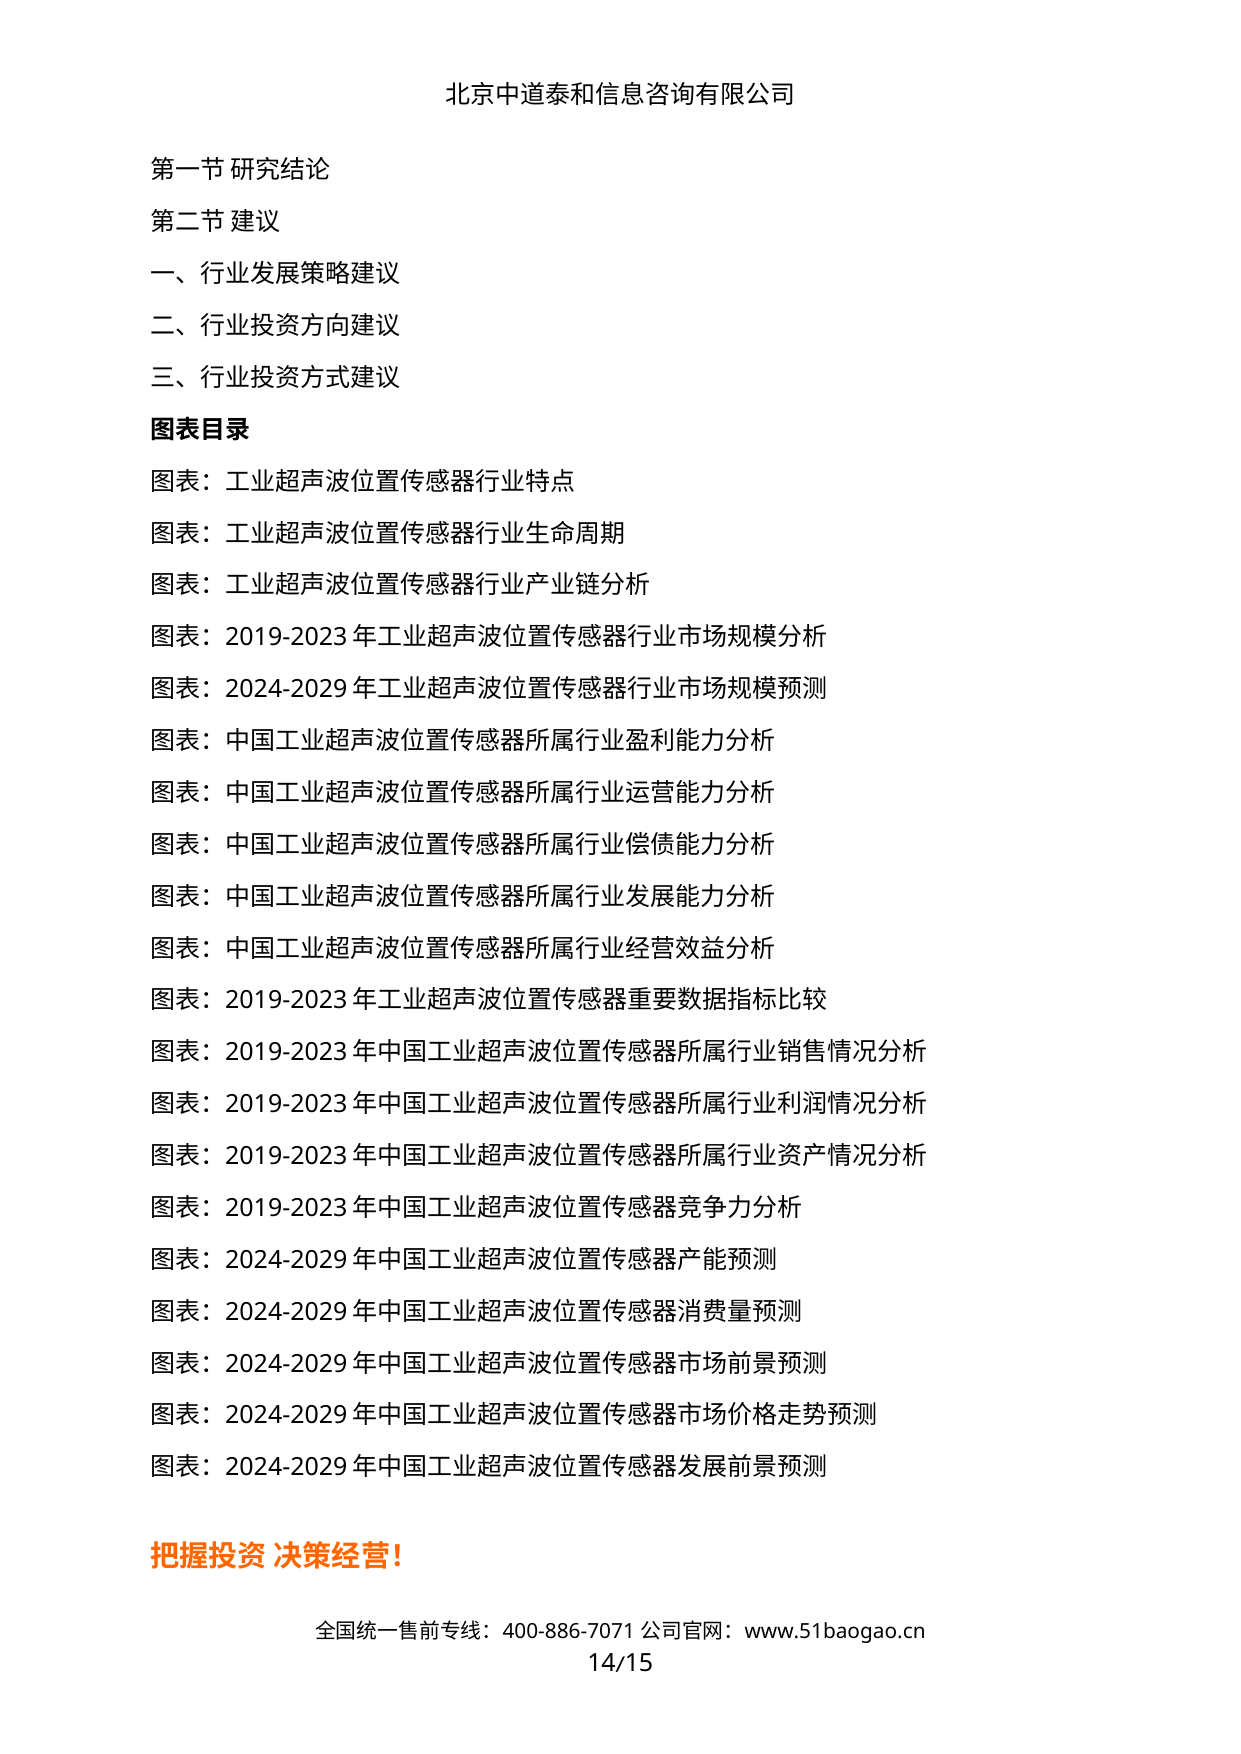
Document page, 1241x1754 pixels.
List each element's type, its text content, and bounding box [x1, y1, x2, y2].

text 图表：中国工业超声波位置传感器所属行业运营能力分析 [150, 772, 1090, 809]
text 第一节 研究结论 [150, 150, 1090, 186]
text 图表：工业超声波位置传感器行业特点 [150, 461, 1090, 497]
text 图表：2019-2023年中国工业超声波位置传感器竞争力分析 [150, 1187, 1090, 1224]
text 图表：2019-2023年中国工业超声波位置传感器所属行业利润情况分析 [150, 1084, 1090, 1120]
text 图表目录 [150, 409, 1090, 446]
text 图表：工业超声波位置传感器行业生命周期 [150, 513, 1090, 549]
text 图表：中国工业超声波位置传感器所属行业偿债能力分析 [150, 824, 1090, 861]
text 图表：2019-2023年工业超声波位置传感器行业市场规模分析 [150, 617, 1090, 653]
text 图表：2019-2023年工业超声波位置传感器重要数据指标比较 [150, 980, 1090, 1016]
text 图表：2024-2029年工业超声波位置传感器行业市场规模预测 [150, 669, 1090, 705]
text 二、行业投资方向建议 [150, 306, 1090, 342]
text 图表：中国工业超声波位置传感器所属行业盈利能力分析 [150, 721, 1090, 757]
text 图表：2024-2029年中国工业超声波位置传感器市场前景预测 [150, 1343, 1090, 1379]
text 第二节 建议 [150, 202, 1090, 238]
text 图表：2024-2029年中国工业超声波位置传感器发展前景预测 [150, 1447, 1090, 1483]
text 三、行业投资方式建议 [150, 357, 1090, 394]
text 图表：2019-2023年中国工业超声波位置传感器所属行业销售情况分析 [150, 1032, 1090, 1068]
text 图表：中国工业超声波位置传感器所属行业经营效益分析 [150, 928, 1090, 964]
text 图表：2024-2029年中国工业超声波位置传感器消费量预测 [150, 1291, 1090, 1327]
text 图表：中国工业超声波位置传感器所属行业发展能力分析 [150, 876, 1090, 912]
text 图表：2024-2029年中国工业超声波位置传感器市场价格走势预测 [150, 1395, 1090, 1431]
text 图表：2024-2029年中国工业超声波位置传感器产能预测 [150, 1239, 1090, 1276]
text 图表：工业超声波位置传感器行业产业链分析 [150, 565, 1090, 601]
text 图表：2019-2023年中国工业超声波位置传感器所属行业资产情况分析 [150, 1136, 1090, 1172]
text 一、行业发展策略建议 [150, 254, 1090, 290]
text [150, 1499, 1090, 1575]
